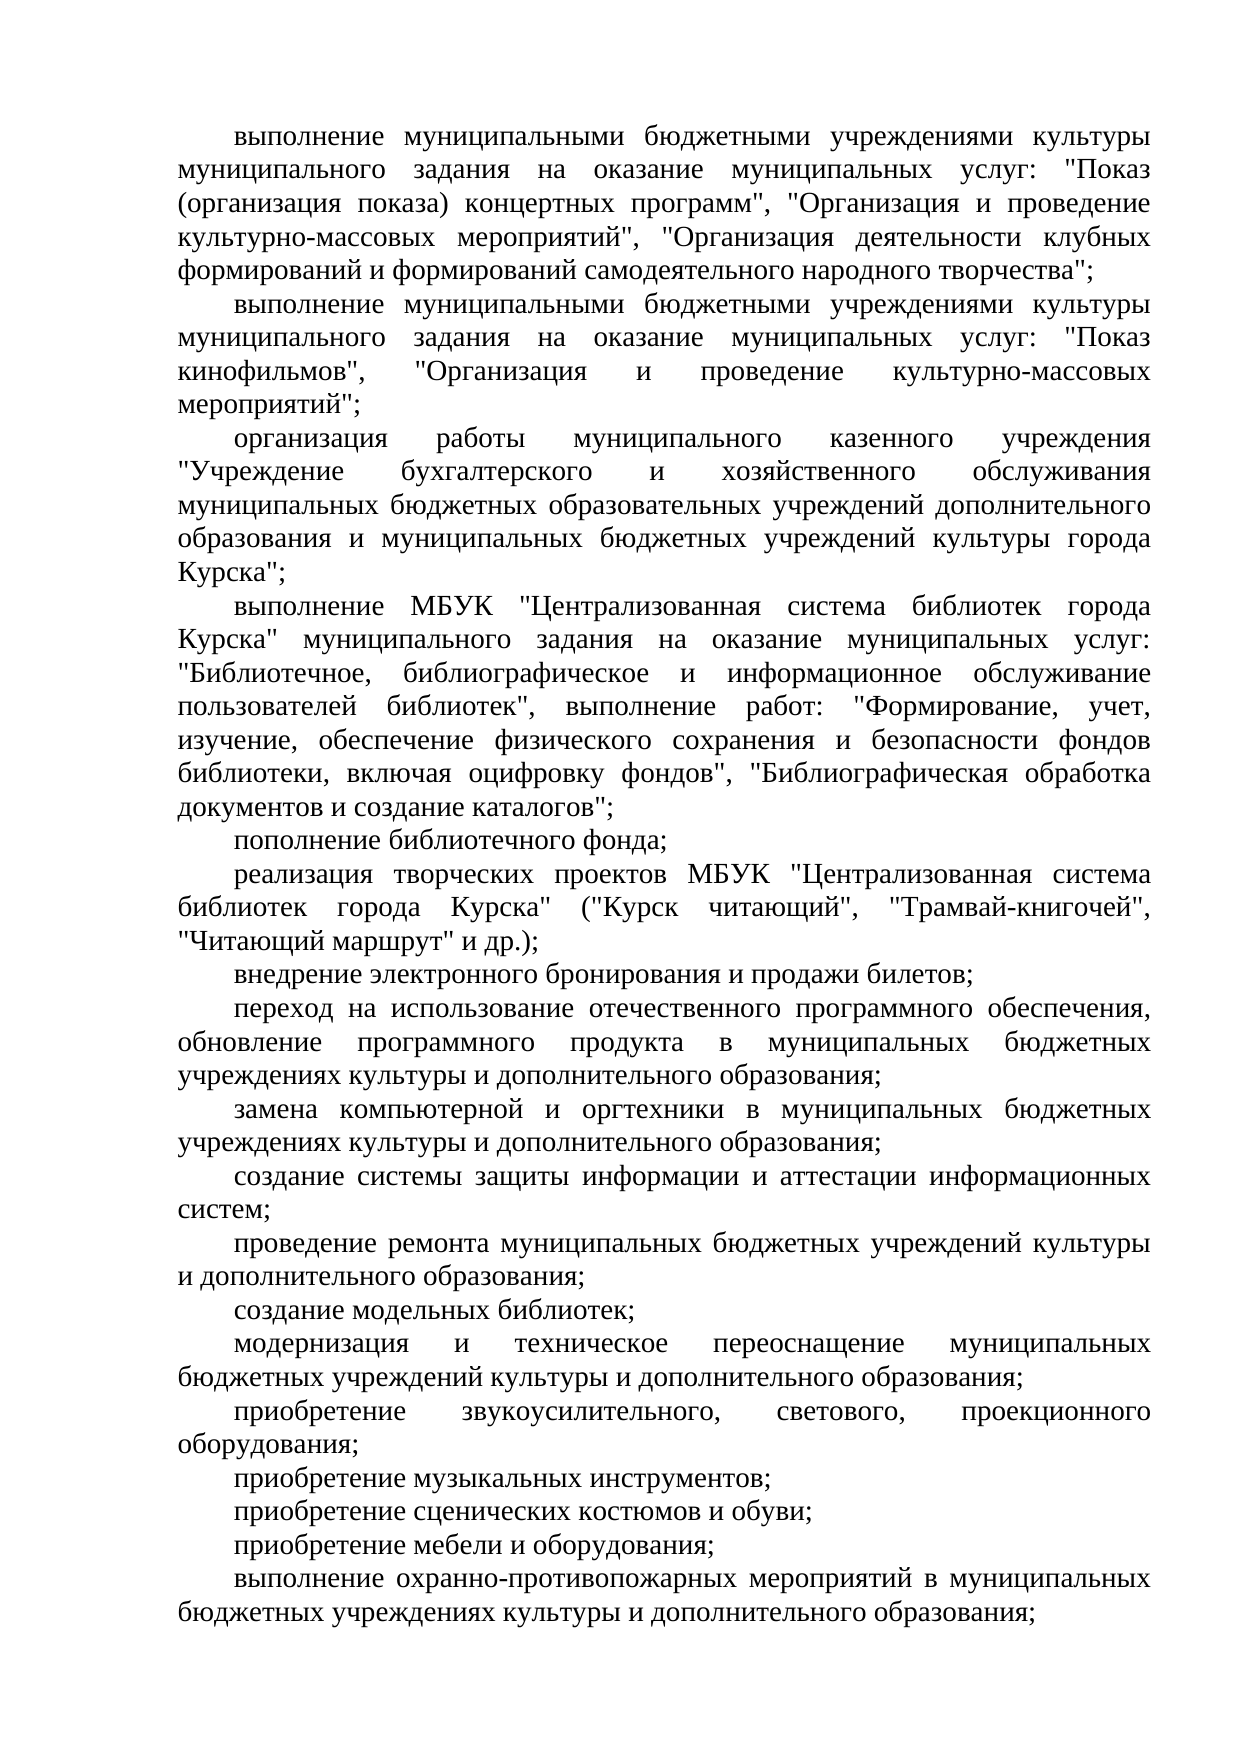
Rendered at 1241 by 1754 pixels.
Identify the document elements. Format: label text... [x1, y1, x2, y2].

text приобретение звукоусилительного, светового, проекционного оборудования; [177, 1393, 1152, 1460]
text приобретение музыкальных инструментов; [177, 1460, 1152, 1493]
text замена компьютерной и оргтехники в муниципальных бюджетных учреждениях культуры и дополнительного образования; [177, 1091, 1152, 1158]
text переход на использование отечественного программного обеспечения, обновление программного продукта в муниципальных бюджетных учреждениях культуры и дополнительного образования; [177, 990, 1152, 1091]
text реализация творческих проектов МБУК "Централизованная система библиотек города Курска" ("Курск читающий", "Трамвай-книгочей", "Читающий маршрут" и др.); [177, 856, 1152, 957]
text пополнение библиотечного фонда; [177, 822, 1152, 856]
text модернизация и техническое переоснащение муниципальных бюджетных учреждений культуры и дополнительного образования; [177, 1326, 1152, 1393]
text организация работы муниципального казенного учреждения "Учреждение бухгалтерского и хозяйственного обслуживания муниципальных бюджетных образовательных учреждений дополнительного образования и муниципальных бюджетных учреждений культуры города Курска"; [177, 420, 1152, 588]
text выполнение охранно-противопожарных мероприятий в муниципальных бюджетных учреждениях культуры и дополнительного образования; [177, 1560, 1152, 1627]
text приобретение мебели и оборудования; [177, 1527, 1152, 1560]
text выполнение муниципальными бюджетными учреждениями культуры муниципального задания на оказание муниципальных услуг: "Показ (организация показа) концертных программ", "Организация и проведение культурно-массовых мероприятий", "Организация деятельности клубных формирований и формирований самодеятельного народного творчества"; [177, 118, 1152, 286]
text проведение ремонта муниципальных бюджетных учреждений культуры и дополнительного образования; [177, 1225, 1152, 1292]
text внедрение электронного бронирования и продажи билетов; [177, 957, 1152, 990]
text создание системы защиты информации и аттестации информационных систем; [177, 1158, 1152, 1225]
text создание модельных библиотек; [177, 1292, 1152, 1326]
text выполнение муниципальными бюджетными учреждениями культуры муниципального задания на оказание муниципальных услуг: "Показ кинофильмов", "Организация и проведение культурно-массовых мероприятий"; [177, 286, 1152, 420]
text выполнение МБУК "Централизованная система библиотек города Курска" муниципального задания на оказание муниципальных услуг: "Библиотечное, библиографическое и информационное обслуживание пользователей библиотек", выполнение работ: "Формирование, учет, изучение, обеспечение физического сохранения и безопасности фондов библиотеки, включая оцифровку фондов", "Библиографическая обработка документов и создание каталогов"; [177, 588, 1152, 822]
text приобретение сценических костюмов и обуви; [177, 1493, 1152, 1527]
